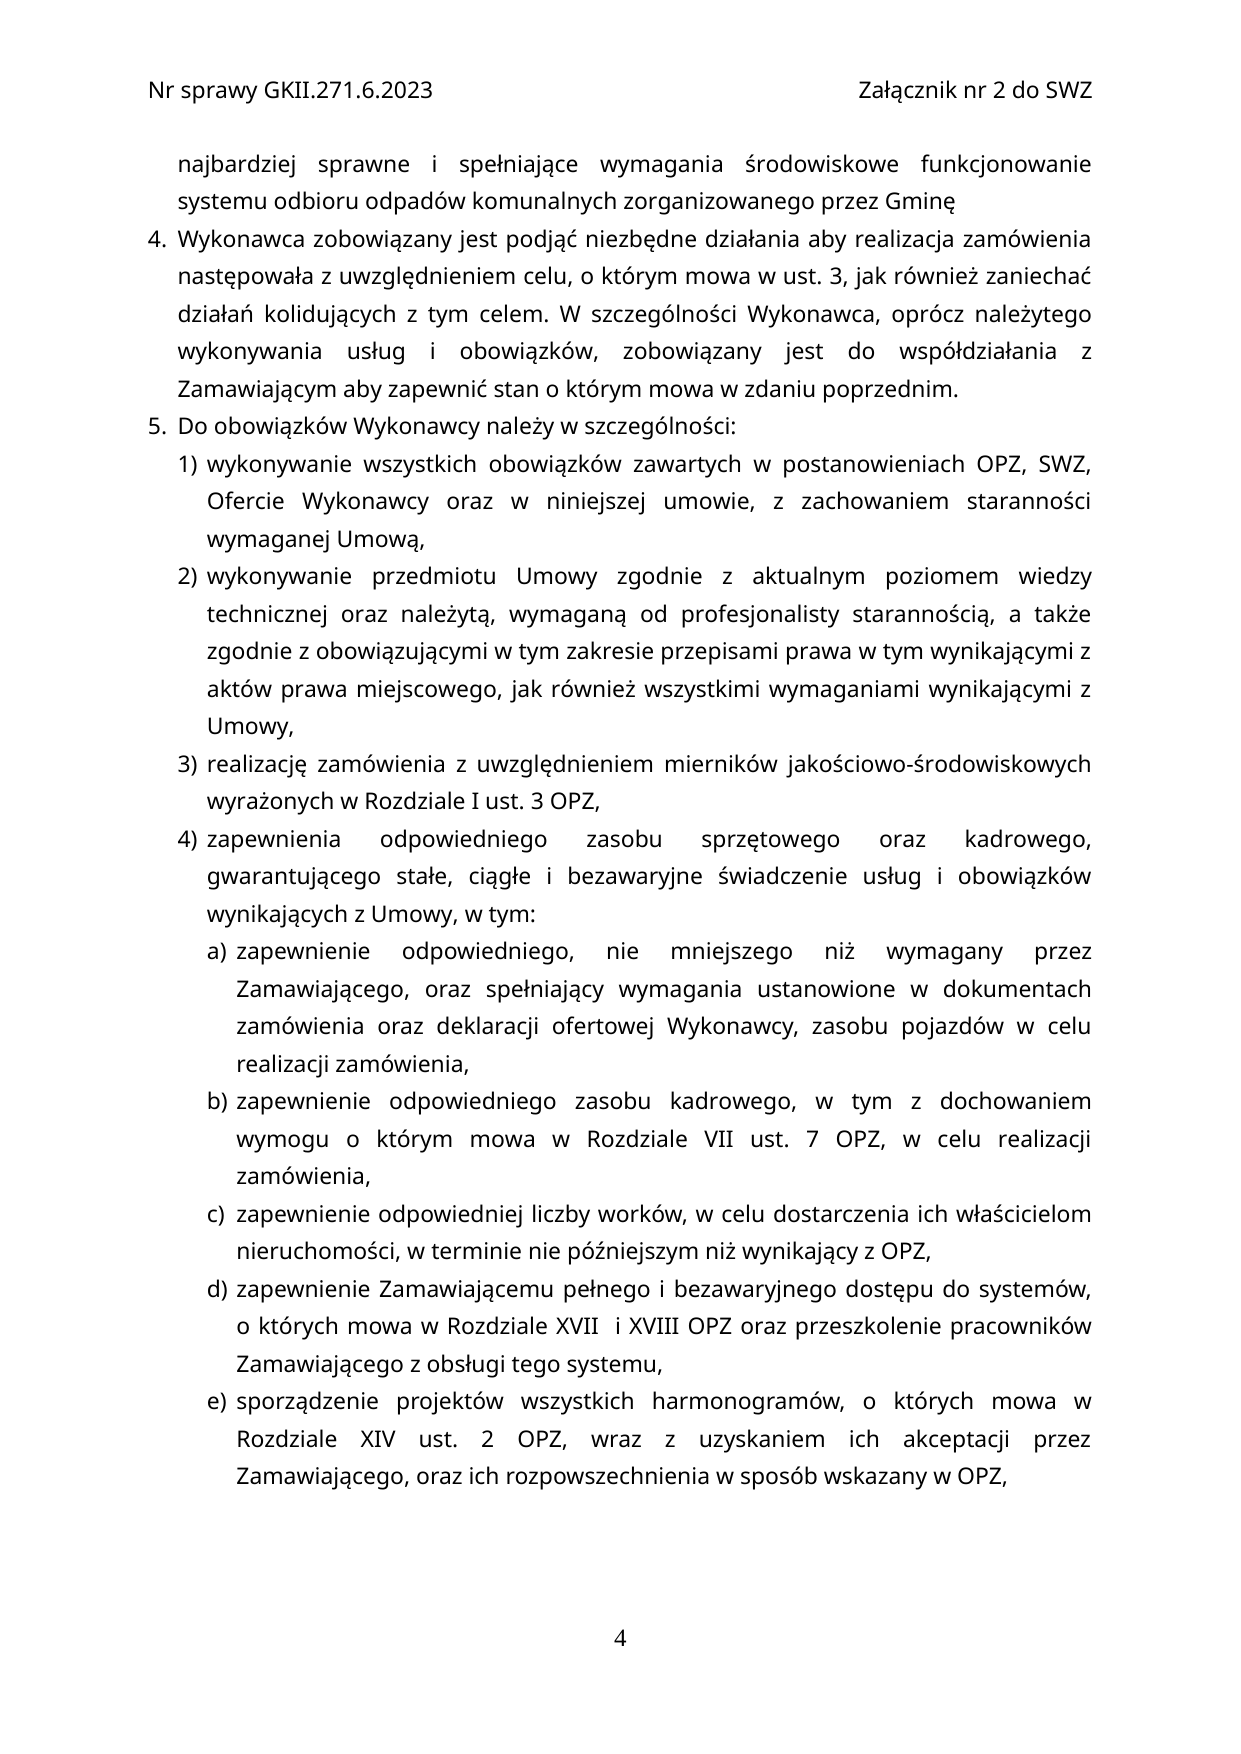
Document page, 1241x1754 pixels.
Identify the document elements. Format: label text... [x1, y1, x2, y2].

list realizację zamówienia z uwzględnieniem mierników jakościowo-środowiskowych wyrażonych w Rozdziale I ust. 3 OPZ, [177, 748, 1093, 816]
list zapewnienia odpowiedniego zasobu sprzętowego oraz kadrowego, gwarantującego stałe, ciągłe i bezawaryjne świadczenie usług i obowiązków wynikających z Umowy, w tym: [177, 823, 1093, 929]
list Do obowiązków Wykonawcy należy w szczególności: [148, 410, 1093, 441]
list zapewnienie odpowiedniego, nie mniejszego niż wymagany przez Zamawiającego, oraz spełniający wymagania ustanowione w dokumentach zamówienia oraz deklaracji ofertowej Wykonawcy, zasobu pojazdów w celu realizacji zamówienia, [207, 935, 1093, 1079]
list zapewnienie Zamawiającemu pełnego i bezawaryjnego dostępu do systemów, o których mowa w Rozdziale XVII i XVIII OPZ oraz przeszkolenie pracowników Zamawiającego z obsługi tego systemu, [207, 1273, 1093, 1379]
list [148, 148, 1093, 216]
list wykonywanie wszystkich obowiązków zawartych w postanowieniach OPZ, SWZ, Ofercie Wykonawcy oraz w niniejszej umowie, z zachowaniem staranności wymaganej Umową, [177, 448, 1093, 554]
list Wykonawca zobowiązany jest podjąć niezbędne działania aby realizacja zamówienia następowała z uwzględnieniem celu, o którym mowa w ust. 3, jak również zaniechać działań kolidujących z tym celem. W szczególności Wykonawca, oprócz należytego wykonywania usług i obowiązków, zobowiązany jest do współdziałania z Zamawiającym aby zapewnić stan o którym mowa w zdaniu poprzednim. [148, 223, 1093, 404]
list zapewnienie odpowiedniej liczby worków, w celu dostarczenia ich właścicielom nieruchomości, w terminie nie późniejszym niż wynikający z OPZ, [207, 1198, 1093, 1266]
list wykonywanie przedmiotu Umowy zgodnie z aktualnym poziomem wiedzy technicznej oraz należytą, wymaganą od profesjonalisty starannością, a także zgodnie z obowiązującymi w tym zakresie przepisami prawa w tym wynikającymi z aktów prawa miejscowego, jak również wszystkimi wymaganiami wynikającymi z Umowy, [177, 560, 1093, 741]
list sporządzenie projektów wszystkich harmonogramów, o których mowa w Rozdziale XIV ust. 2 OPZ, wraz z uzyskaniem ich akceptacji przez Zamawiającego, oraz ich rozpowszechnienia w sposób wskazany w OPZ, [207, 1385, 1093, 1491]
list zapewnienie odpowiedniego zasobu kadrowego, w tym z dochowaniem wymogu o którym mowa w Rozdziale VII ust. 7 OPZ, w celu realizacji zamówienia, [207, 1085, 1093, 1191]
